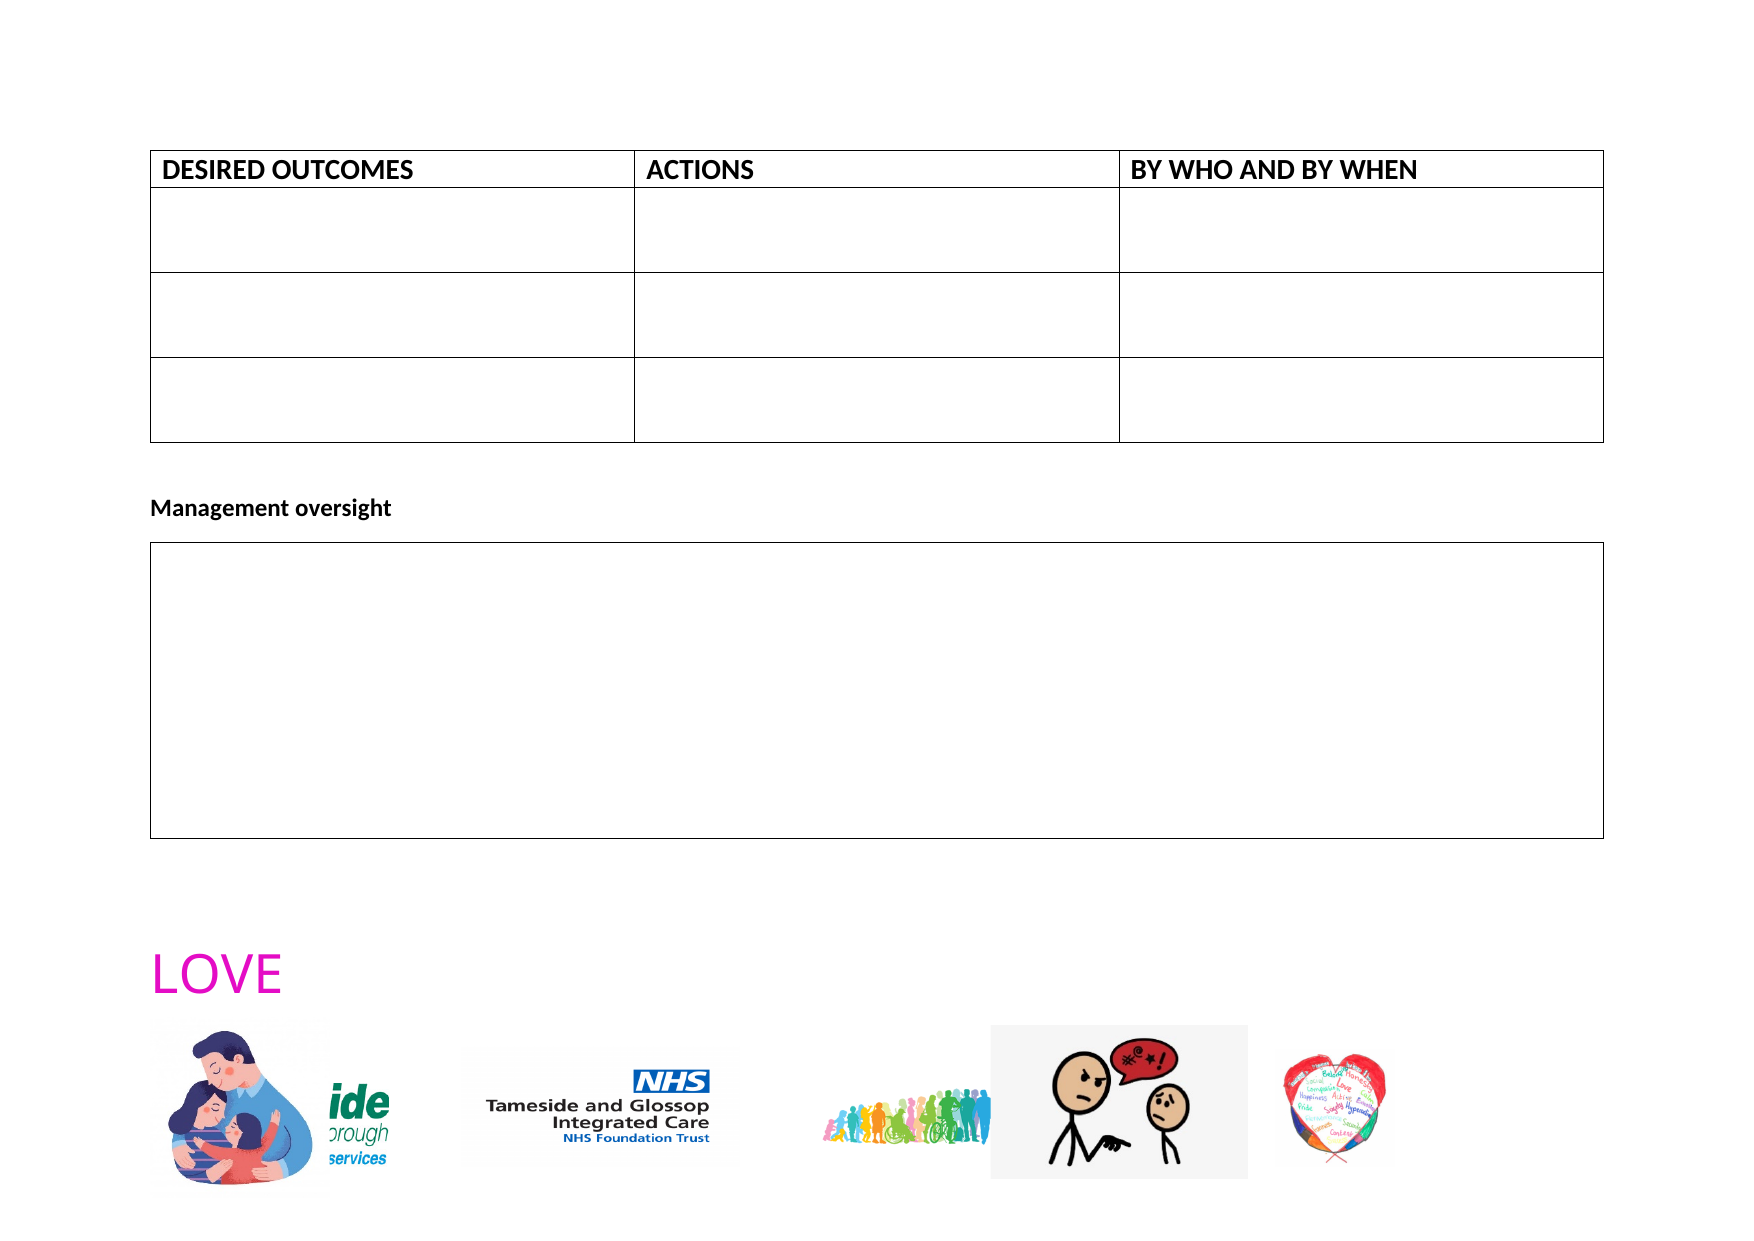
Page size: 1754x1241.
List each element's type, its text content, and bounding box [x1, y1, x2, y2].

text Management oversight [150, 493, 1604, 523]
table_cell [151, 358, 634, 442]
picture [461, 1046, 740, 1167]
picture [1275, 1049, 1396, 1167]
table_cell [1120, 358, 1603, 442]
table_header DESIRED OUTCOMES [151, 151, 634, 187]
table_header BY WHO AND BY WHEN [1120, 151, 1603, 187]
table_cell [635, 273, 1119, 357]
table_header [151, 543, 1603, 838]
table_header ACTIONS [635, 151, 1119, 187]
table_cell [151, 273, 634, 357]
text LOVE [150, 936, 1604, 1009]
table_cell [1120, 188, 1603, 272]
table_cell [635, 358, 1119, 442]
table_cell [151, 188, 634, 272]
picture [150, 1017, 389, 1198]
table_cell [635, 188, 1119, 272]
table_cell [1120, 273, 1603, 357]
picture [822, 1025, 1248, 1179]
